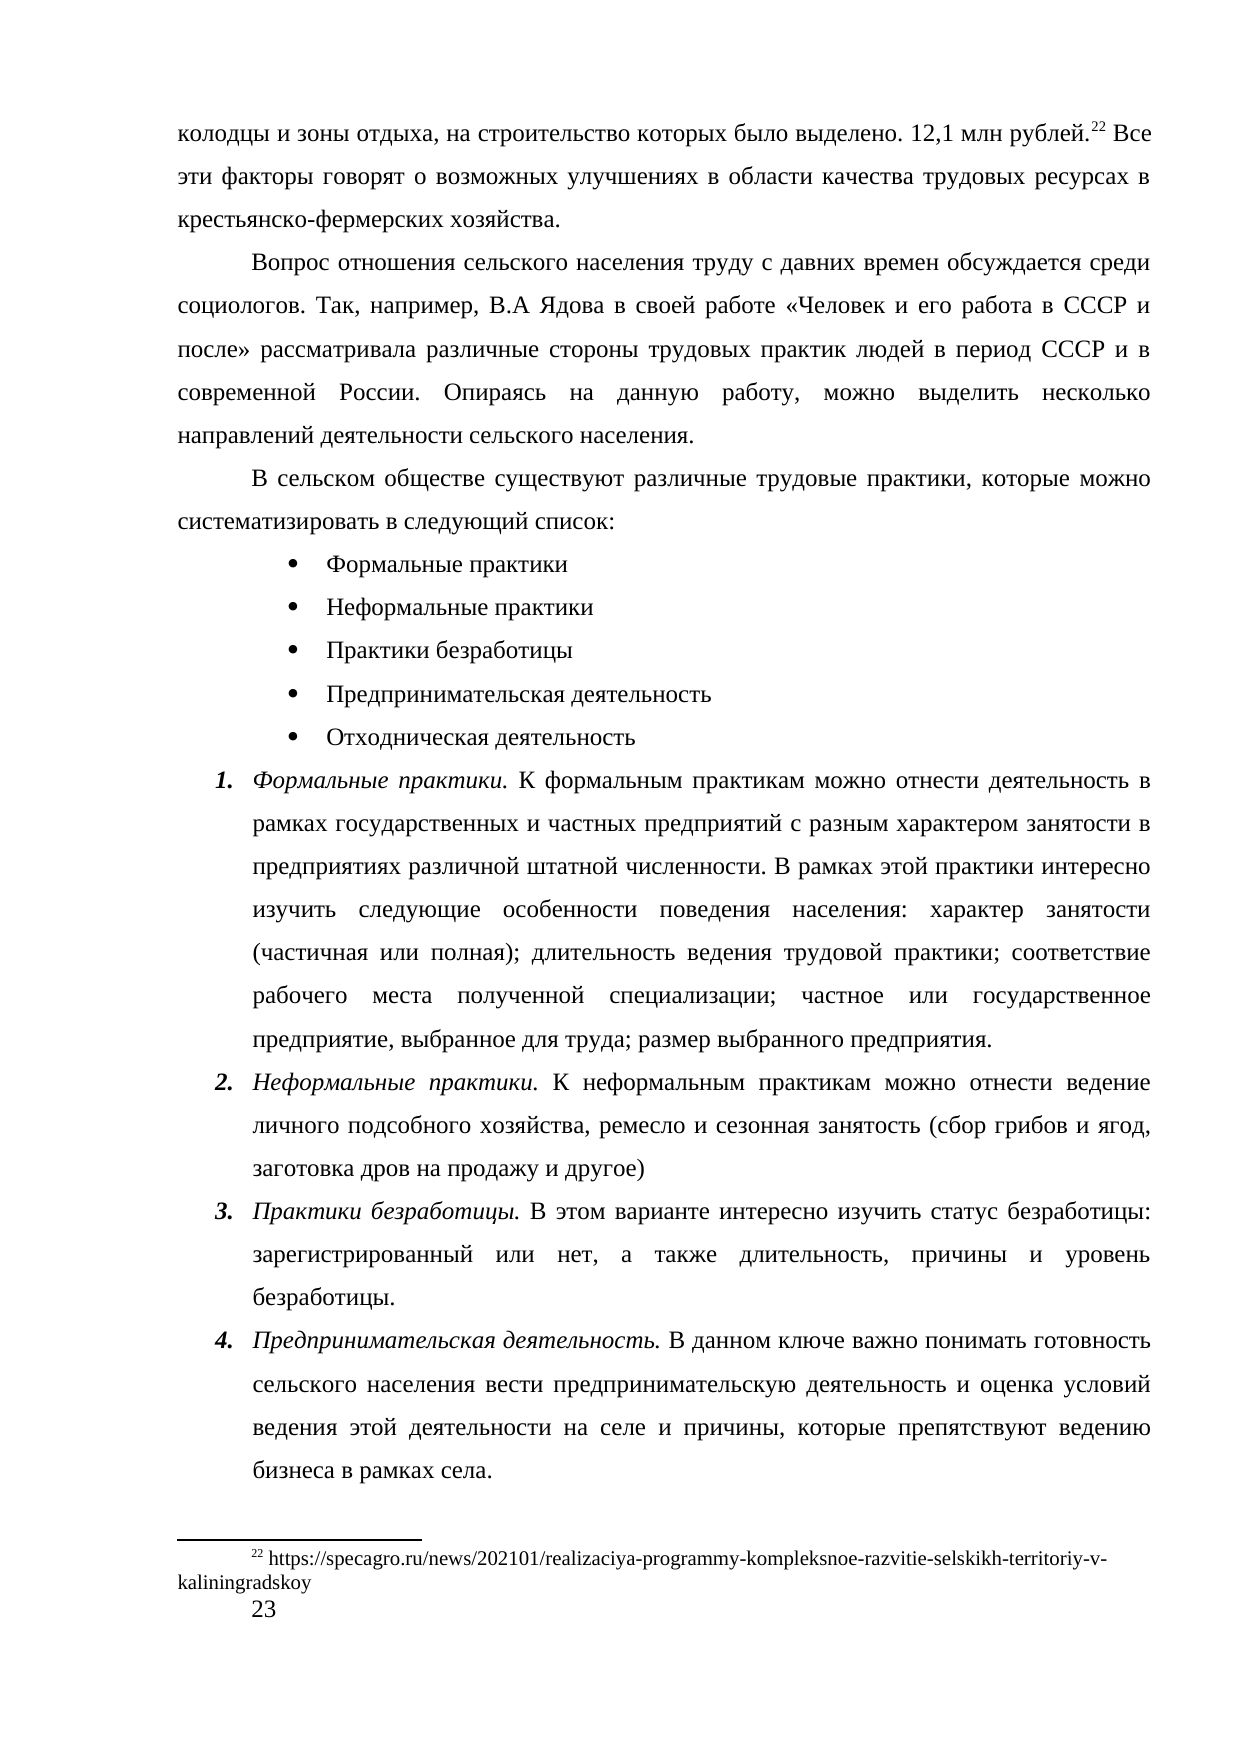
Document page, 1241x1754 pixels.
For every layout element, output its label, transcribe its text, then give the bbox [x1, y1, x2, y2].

list Неформальные практики [288, 592, 1152, 621]
list Предпринимательская деятельность [288, 679, 1152, 707]
list Предпринимательская деятельность. В данном ключе важно понимать готовность сельского населения вести предпринимательскую деятельность и оценка условий ведения этой деятельности на селе и причины, которые препятствуют ведению бизнеса в рамках села. [215, 1326, 1152, 1484]
text Вопрос отношения сельского населения труду с давних времен обсуждается среди социологов. Так, например, В.А Ядова в своей работе «Человек и его работа в СССР и после» рассматривала различные стороны трудовых практик людей в период СССР и в современной России. Опираясь на данную работу, можно выделить несколько направлений деятельности сельского населения. [177, 247, 1152, 449]
list Неформальные практики. К неформальным практикам можно отнести ведение личного подсобного хозяйства, ремесло и сезонная занятость (сбор грибов и ягод, заготовка дров на продажу и другое) [215, 1067, 1152, 1182]
list Формальные практики. К формальным практикам можно отнести деятельность в рамках государственных и частных предприятий с разным характером занятости в предприятиях различной штатной численности. В рамках этой практики интересно изучить следующие особенности поведения населения: характер занятости (частичная или полная); длительность ведения трудовой практики; соответствие рабочего места полученной специализации; частное или государственное предприятие, выбранное для труда; размер выбранного предприятия. [215, 765, 1152, 1052]
list Формальные практики [288, 549, 1152, 578]
list Практики безработицы. В этом варианте интересно изучить статус безработицы: зарегистрированный или нет, а также длительность, причины и уровень безработицы. [215, 1196, 1152, 1311]
text В сельском обществе существуют различные трудовые практики, которые можно систематизировать в следующий список: [177, 463, 1152, 535]
list Практики безработицы [288, 636, 1152, 664]
list Отходническая деятельность [288, 722, 1152, 751]
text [177, 118, 1152, 233]
